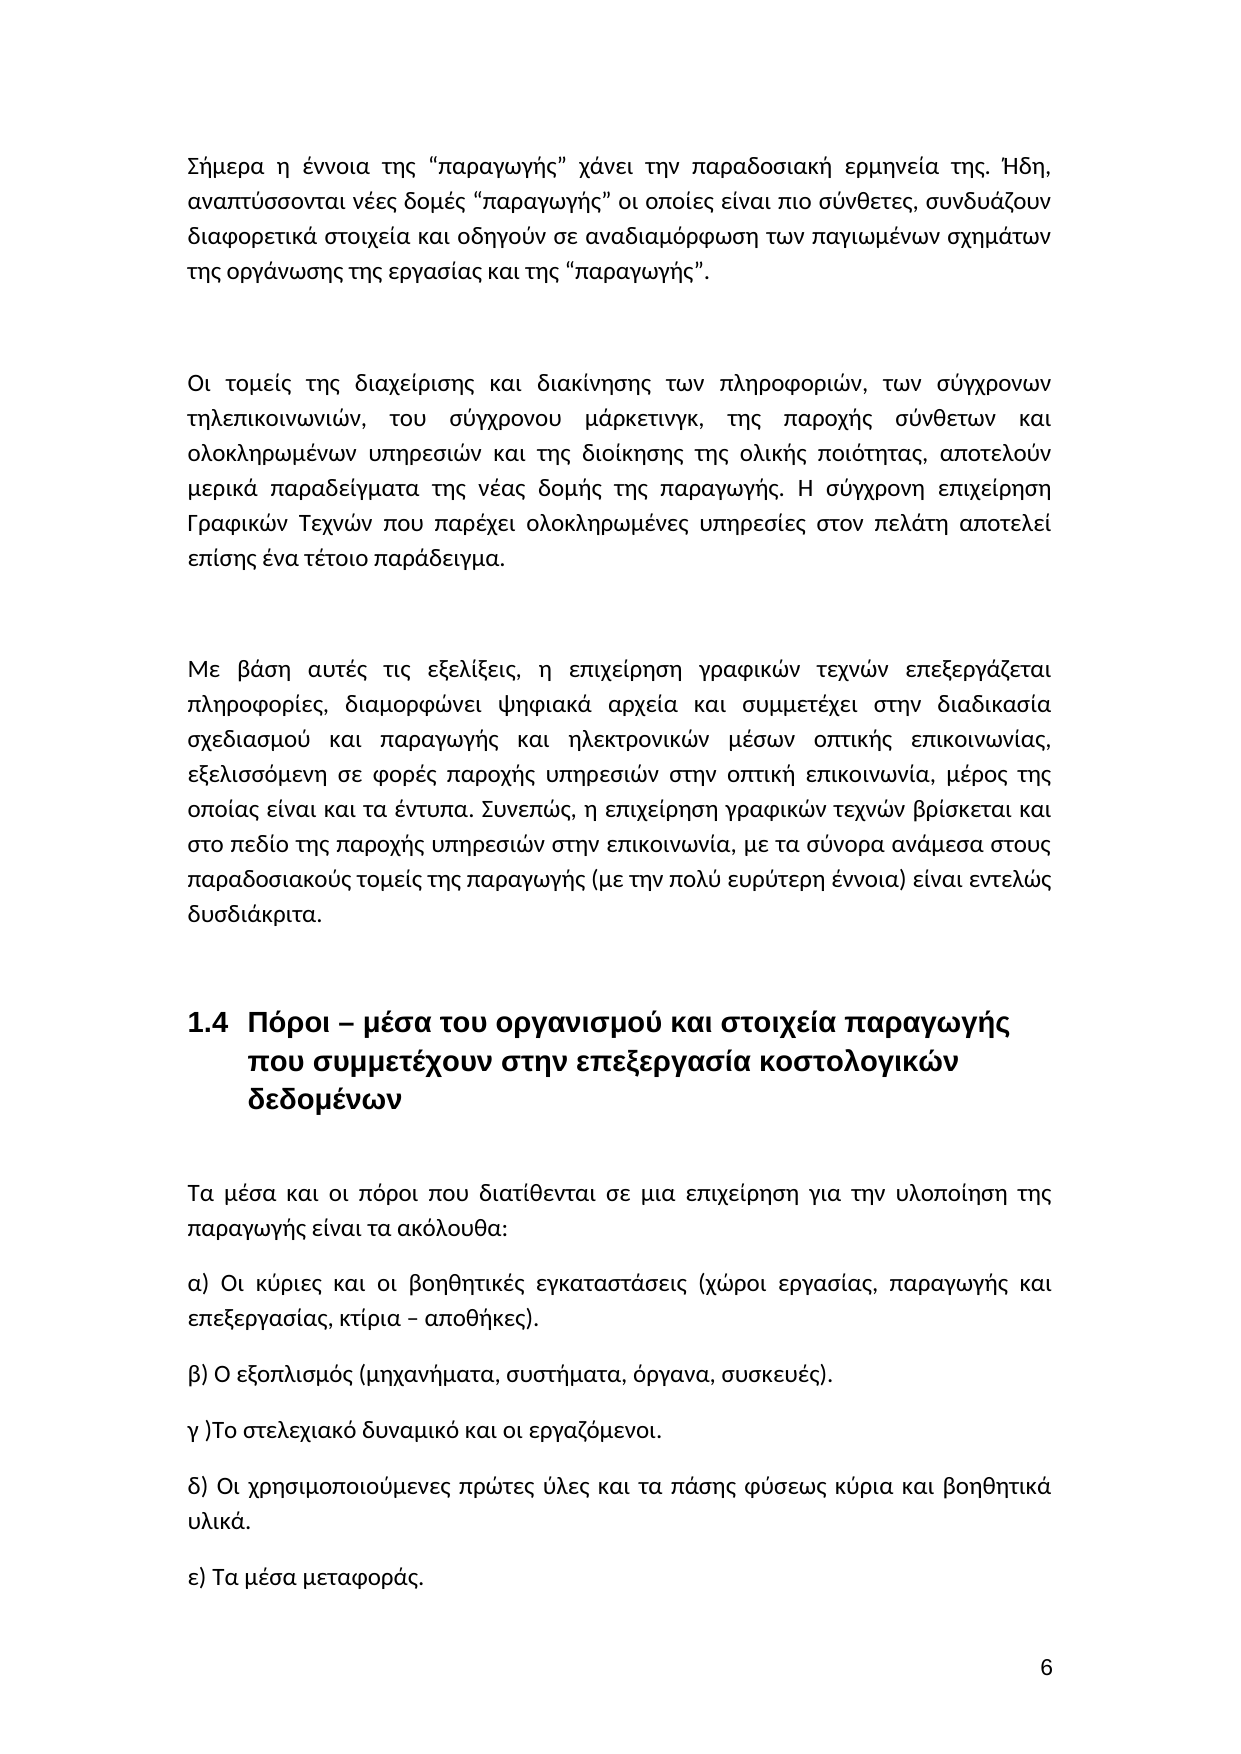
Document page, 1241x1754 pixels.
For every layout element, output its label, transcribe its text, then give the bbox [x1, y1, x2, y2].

text δ) Oι χρησιμοποιούμενες πρώτες ύλες και τα πάσης φύσεως κύρια και βοηθητικά υλικά. [187, 1470, 1053, 1536]
text Με βάση αυτές τις εξελίξεις, η επιχείρηση γραφικών τεχνών επεξεργάζεται πληροφορίες, διαμορφώνει ψηφιακά αρχεία και συμμετέχει στην διαδικασία σχεδιασμού και παραγωγής και ηλεκτρονικών μέσων οπτικής επικοινωνίας, εξελισσόμενη σε φορές παροχής υπηρεσιών στην οπτική επικοινωνία, μέρος της οποίας είναι και τα έντυπα. Συνεπώς, η επιχείρηση γραφικών τεχνών βρίσκεται και στο πεδίο της παροχής υπηρεσιών στην επικοινωνία, με τα σύνορα ανάμεσα στους παραδοσιακούς τομείς της παραγωγής (με την πολύ ευρύτερη έννοια) είναι εντελώς δυσδιάκριτα. [187, 653, 1053, 929]
text Oι τομείς της διαχείρισης και διακίνησης των πληροφοριών, των σύγχρονων τηλεπικοινωνιών, του σύγχρονου μάρκετινγκ, της παροχής σύνθετων και ολοκληρωμένων υπηρεσιών και της διοίκησης της ολικής ποιότητας, αποτελούν μερικά παραδείγματα της νέας δομής της παραγωγής. H σύγχρονη επιχείρηση Γραφικών Tεχνών που παρέχει ολοκληρωμένες υπηρεσίες στον πελάτη αποτελεί επίσης ένα τέτοιο παράδειγμα. [187, 367, 1053, 572]
text ε) Tα μέσα μεταφοράς. [187, 1561, 1053, 1591]
subtitle Πόροι – μέσα του οργανισμού και στοιχεία παραγωγής που συμμετέχουν στην επεξεργασία κοστολογικών δεδομένων [187, 1005, 1053, 1116]
text γ )Tο στελεχιακό δυναμικό και οι εργαζόμενοι. [187, 1414, 1053, 1445]
text β) O εξοπλισμός (μηχανήματα, συστήματα, όργανα, συσκευές). [187, 1358, 1053, 1389]
text Tα μέσα και οι πόροι που διατίθενται σε μια επιχείρηση για την υλοποίηση της παραγωγής είναι τα ακόλουθα: [187, 1177, 1053, 1242]
text Σήμερα η έννοια της “παραγωγής” χάνει την παραδοσιακή ερμηνεία της. Ήδη, αναπτύσσονται νέες δομές “παραγωγής” οι οποίες είναι πιο σύνθετες, συνδυάζουν διαφορετικά στοιχεία και οδηγούν σε αναδιαμόρφωση των παγιωμένων σχημάτων της οργάνωσης της εργασίας και της “παραγωγής”. [187, 150, 1053, 286]
text α) Oι κύριες και οι βοηθητικές εγκαταστάσεις (χώροι εργασίας, παραγωγής και επεξεργασίας, κτίρια – αποθήκες). [187, 1267, 1053, 1333]
